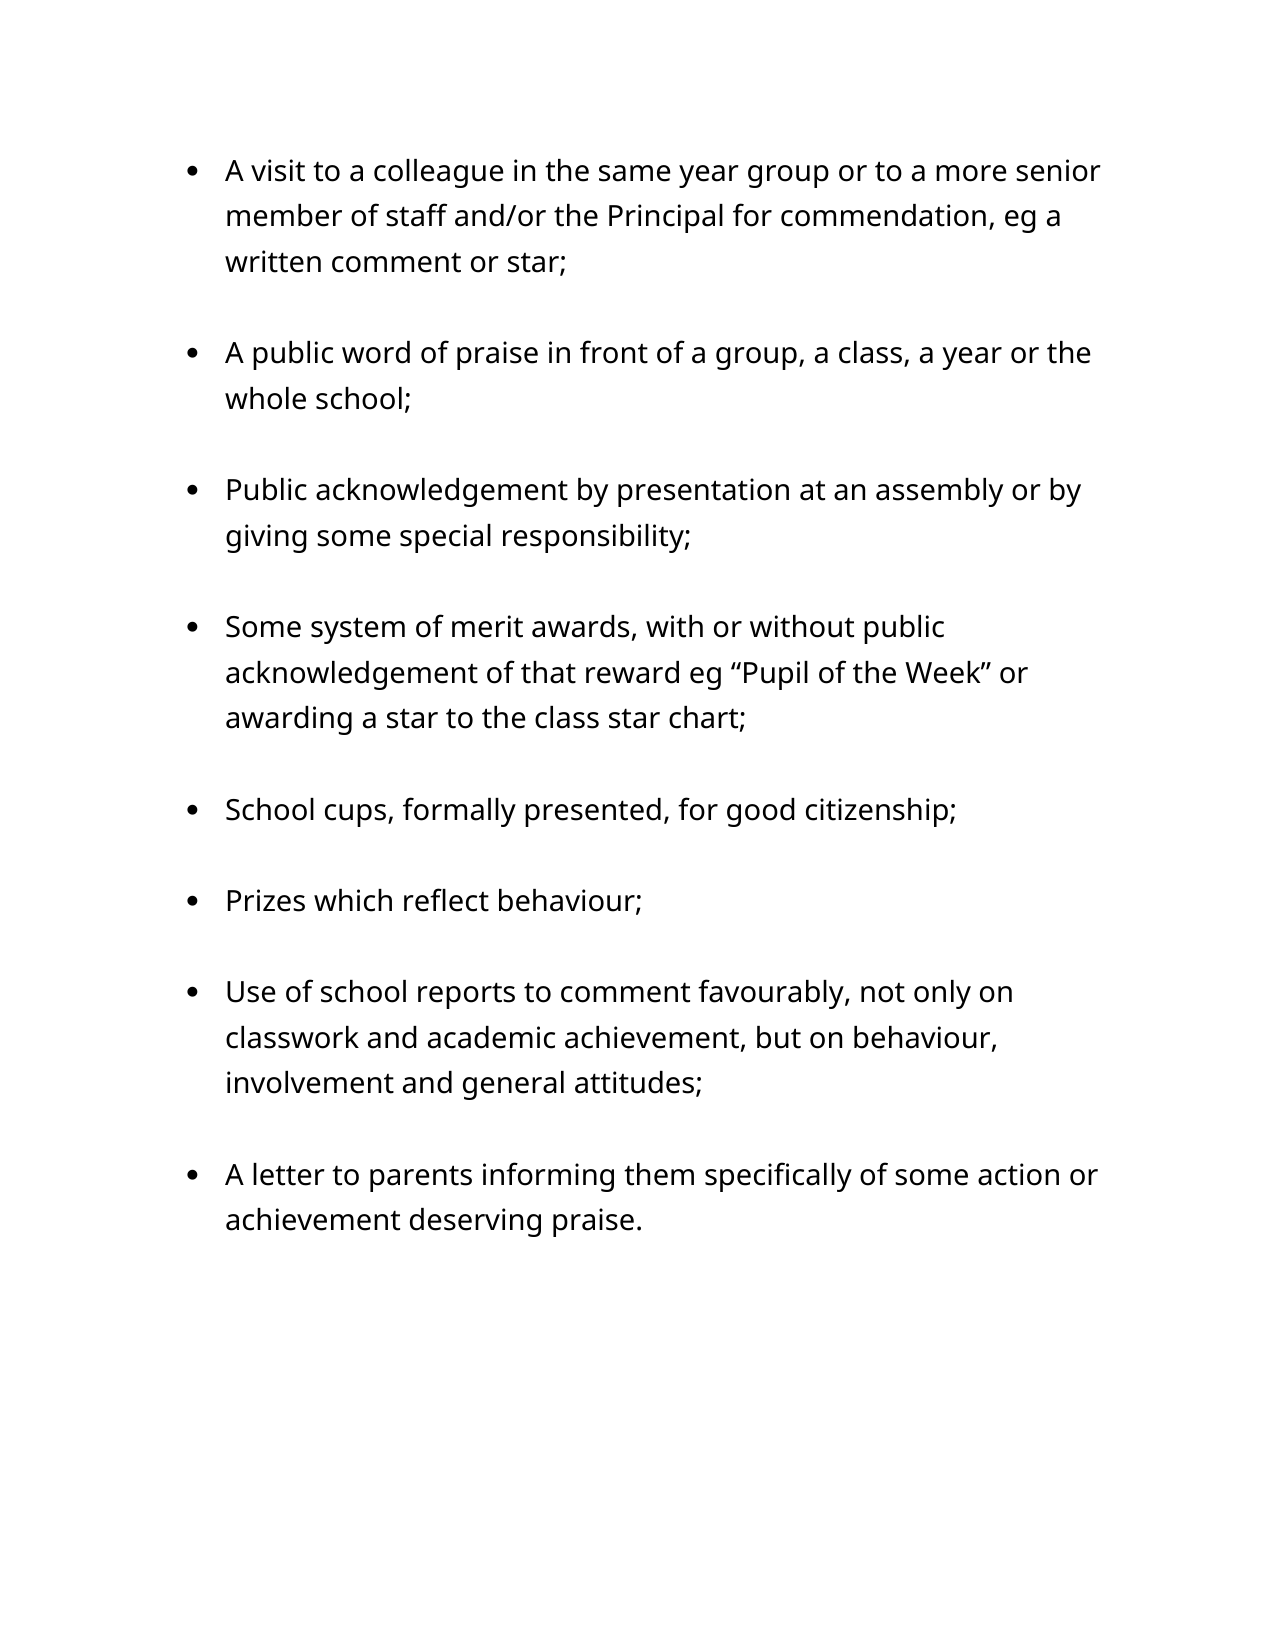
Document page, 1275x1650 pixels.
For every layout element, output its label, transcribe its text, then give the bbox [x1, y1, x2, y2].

list School cups, formally presented, for good citizenship; [187, 789, 1125, 828]
list A public word of praise in front of a group, a class, a year or the whole school; [187, 332, 1125, 418]
list Use of school reports to comment favourably, not only on classwork and academic achievement, but on behaviour, involvement and general attitudes; [187, 971, 1125, 1102]
list A letter to parents informing them specifically of some action or achievement deserving praise. [187, 1154, 1125, 1239]
list A visit to a colleague in the same year group or to a more senior member of staff and/or the Principal for commendation, eg a written comment or star; [187, 150, 1125, 281]
list Prizes which reflect behaviour; [187, 880, 1125, 920]
list Some system of merit awards, with or without public acknowledgement of that reward eg “Pupil of the Week” or awarding a star to the class star chart; [187, 606, 1125, 737]
list Public acknowledgement by presentation at an assembly or by giving some special responsibility; [187, 469, 1125, 555]
